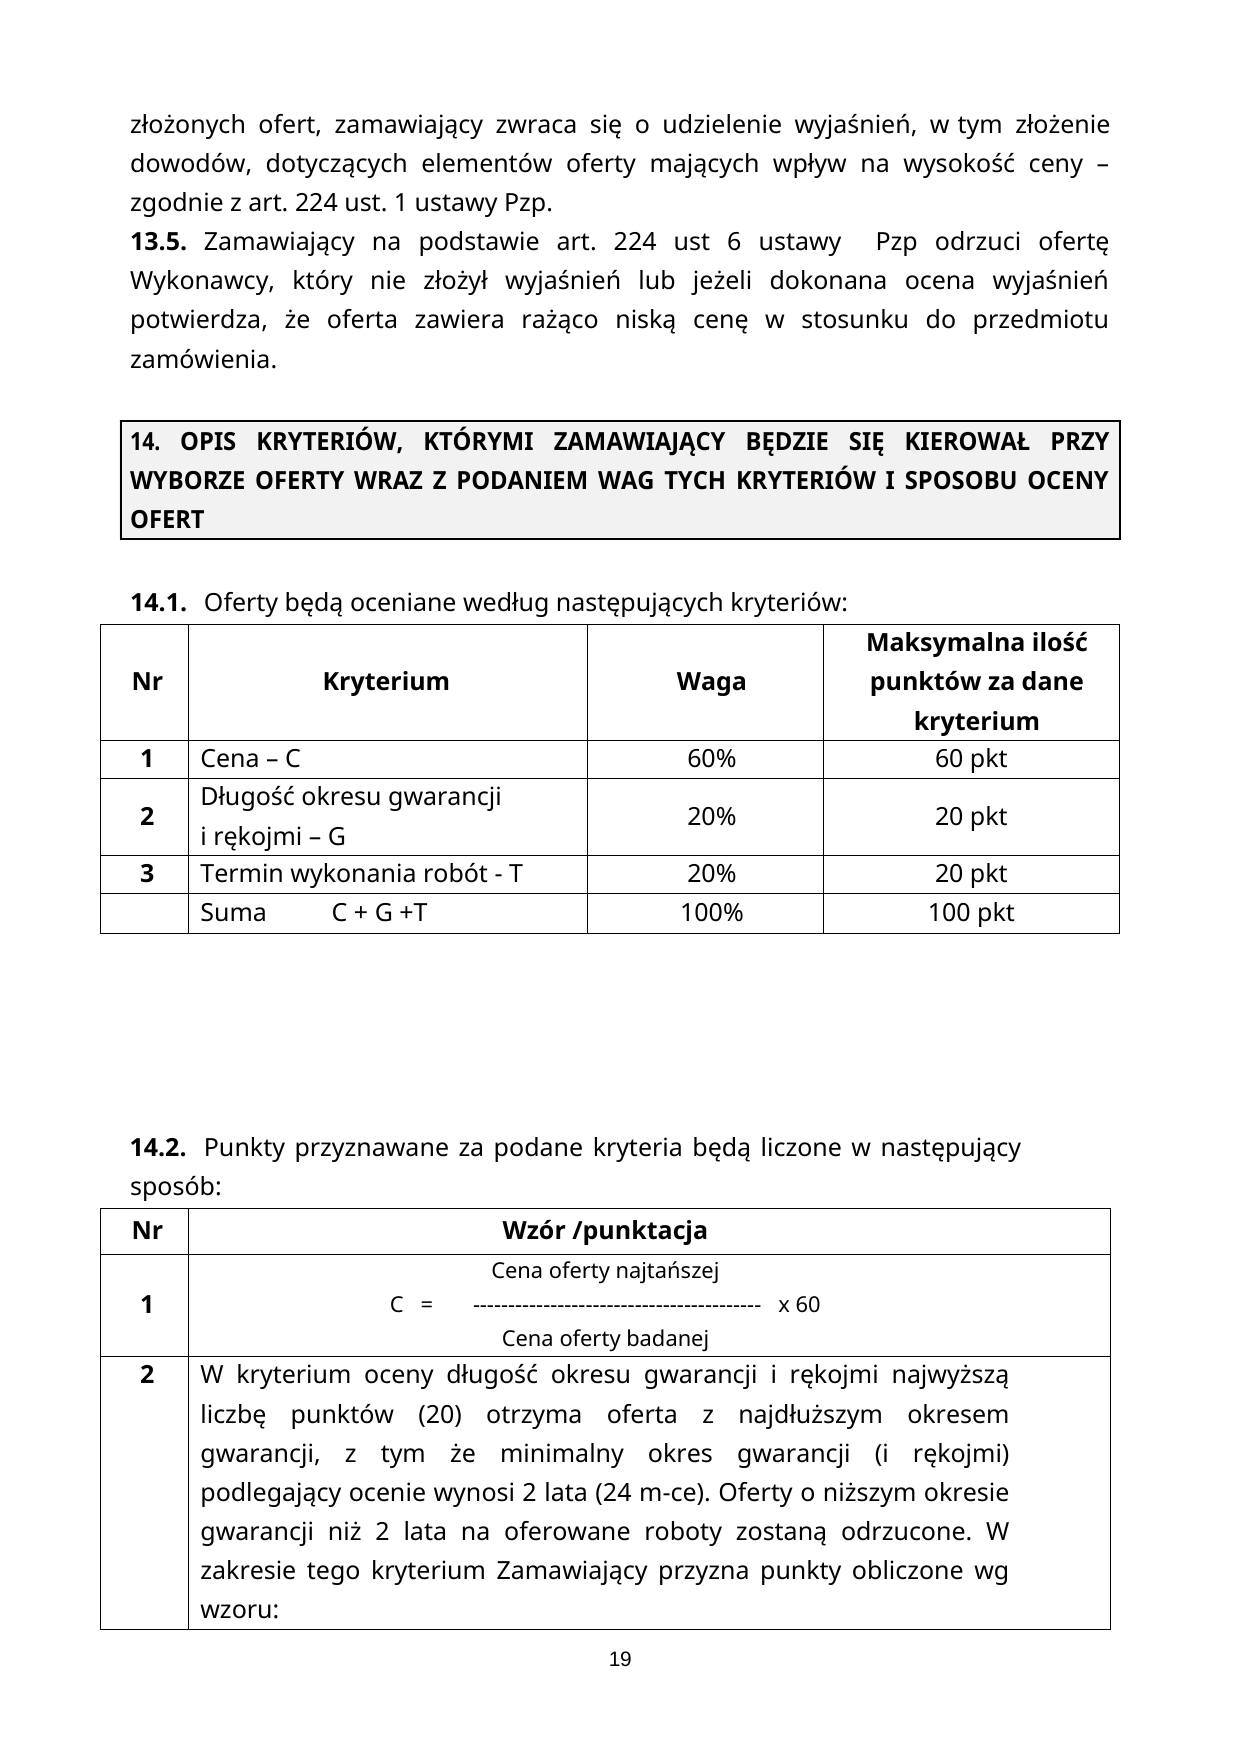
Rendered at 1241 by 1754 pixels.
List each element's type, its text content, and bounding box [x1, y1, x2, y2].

table_cell 2 [101, 779, 188, 855]
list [130, 106, 1110, 219]
table_cell Cena oferty najtańszej C = ----------------------------------------- x 60 Cena oferty badanej [189, 1255, 1110, 1356]
subtitle 14. OPIS KRYTERIÓW, KTÓRYMI ZAMAWIAJĄCY BĘDZIE SIĘ KIEROWAŁ PRZY WYBORZE OFERTY WRAZ Z PODANIEM WAG TYCH KRYTERIÓW I SPOSOBU OCENY OFERT [122, 422, 1119, 538]
table_cell 1 [101, 1255, 188, 1356]
table_cell 3 [101, 856, 188, 893]
table_header Wzór /punktacja [189, 1209, 1110, 1254]
table_cell 60 pkt [824, 741, 1119, 778]
table_header Maksymalna ilość punktów za dane kryterium [824, 625, 1119, 740]
table_cell 20 pkt [824, 856, 1119, 893]
table_header Waga [588, 625, 823, 740]
list Punkty przyznawane za podane kryteria będą liczone w następujący sposób: [129, 1129, 1022, 1202]
list Zamawiający na podstawie art. 224 ust 6 ustawy Pzp odrzuci ofertę Wykonawcy, który nie złożył wyjaśnień lub jeżeli dokonana ocena wyjaśnień potwierdza, że oferta zawiera rażąco niską cenę w stosunku do przedmiotu zamówienia. [130, 224, 1110, 375]
list Oferty będą oceniane według następujących kryteriów: [130, 585, 1022, 619]
table_cell Długość okresu gwarancji i rękojmi – G [189, 779, 587, 855]
table_cell 1 [101, 741, 188, 778]
table_header Kryterium [189, 625, 587, 740]
table_cell 100% [588, 894, 823, 932]
table_cell 60% [588, 741, 823, 778]
table_cell [101, 894, 188, 932]
table_cell 20% [588, 856, 823, 893]
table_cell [189, 1357, 1110, 1629]
table_cell Termin wykonania robót - T [189, 856, 587, 893]
table_cell 100 pkt [824, 894, 1119, 932]
table_cell 20 pkt [824, 779, 1119, 855]
table_header Nr [101, 625, 188, 740]
table_cell 2 [101, 1357, 188, 1629]
table_cell Suma C + G +T [189, 894, 587, 932]
table_cell 20% [588, 779, 823, 855]
table_header Nr [101, 1209, 188, 1254]
table_cell Cena – C [189, 741, 587, 778]
